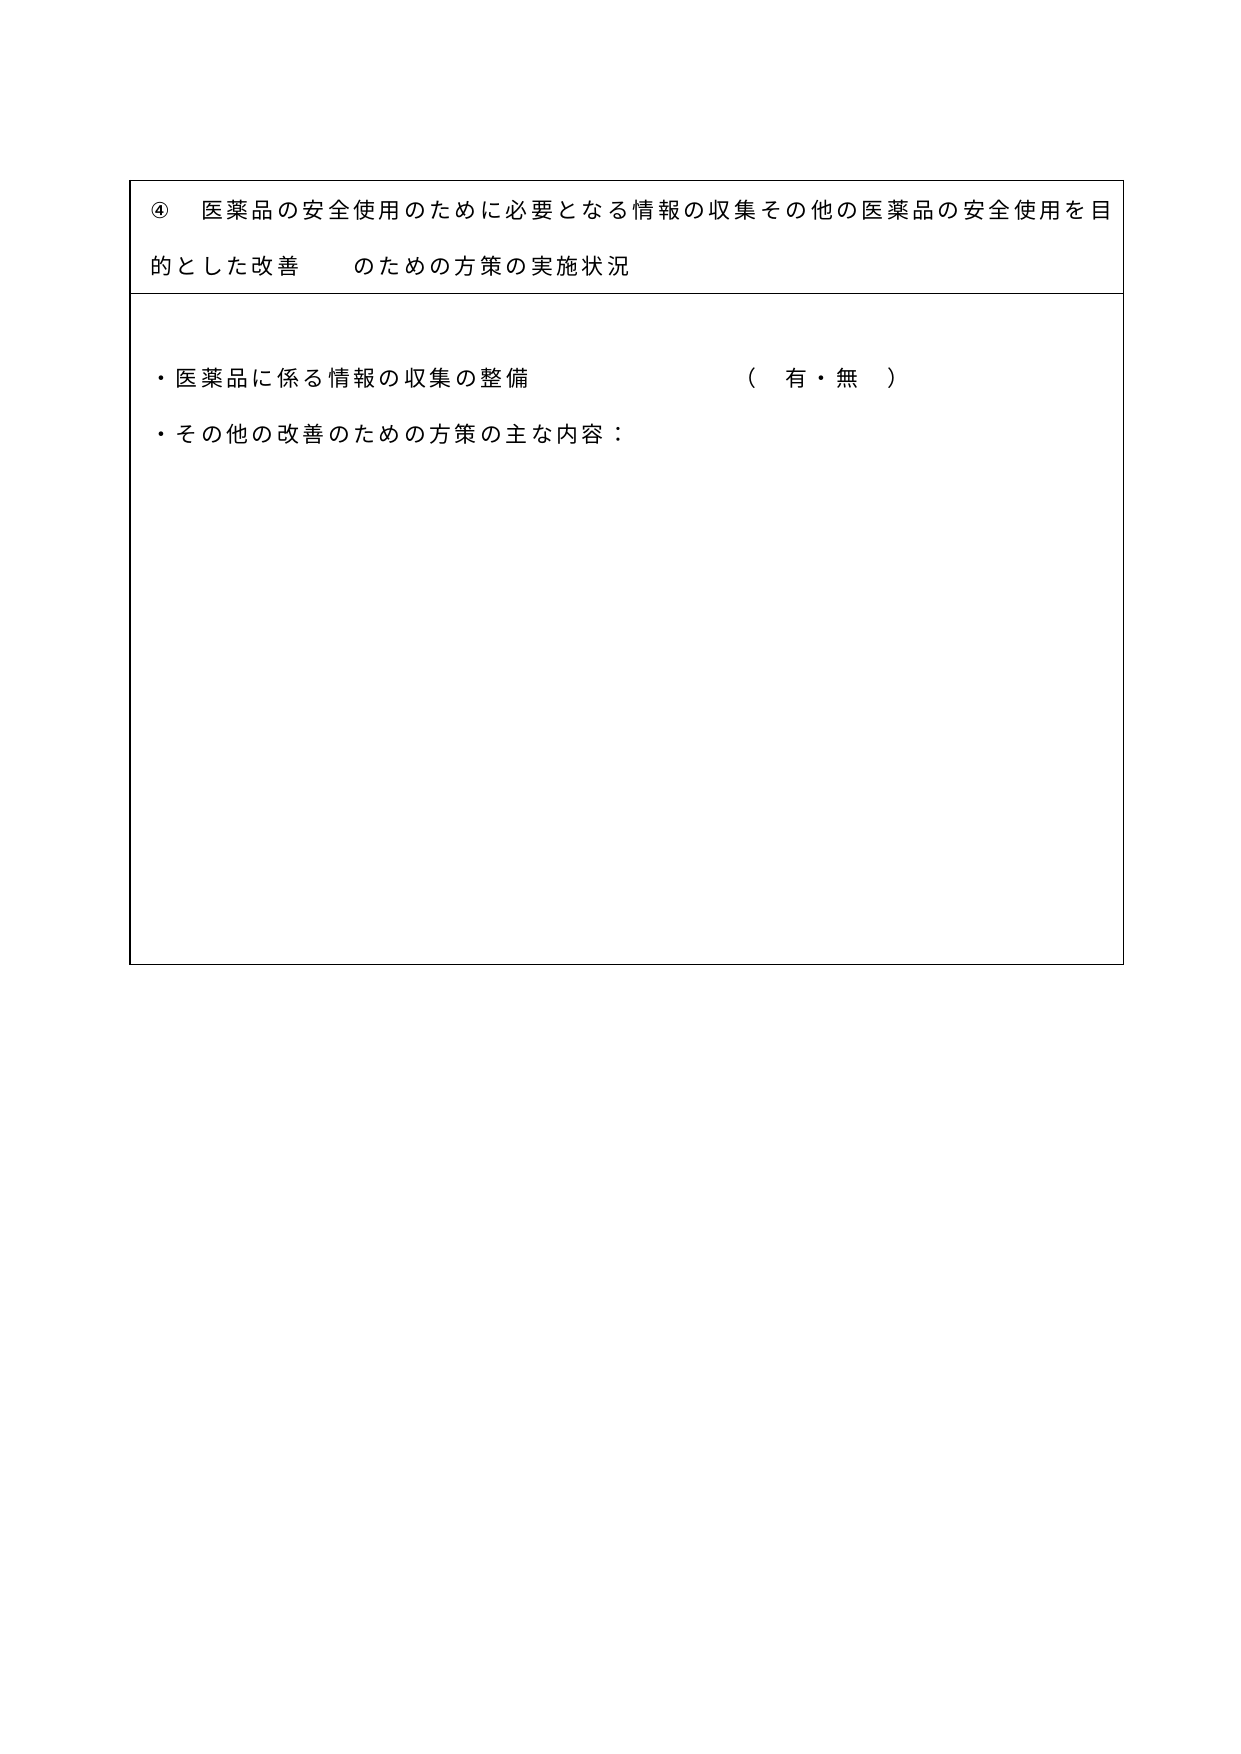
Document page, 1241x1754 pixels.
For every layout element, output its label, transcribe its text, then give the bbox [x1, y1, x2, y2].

table_cell ・医薬品に係る情報の収集の整備 （ 有・無 ） ・その他の改善のための方策の主な内容： [131, 294, 1123, 963]
table_cell ④ 医薬品の安全使用のために必要となる情報の収集その他の医薬品の安全使用を目的とした改善 のための方策の実施状況 [131, 181, 1123, 292]
